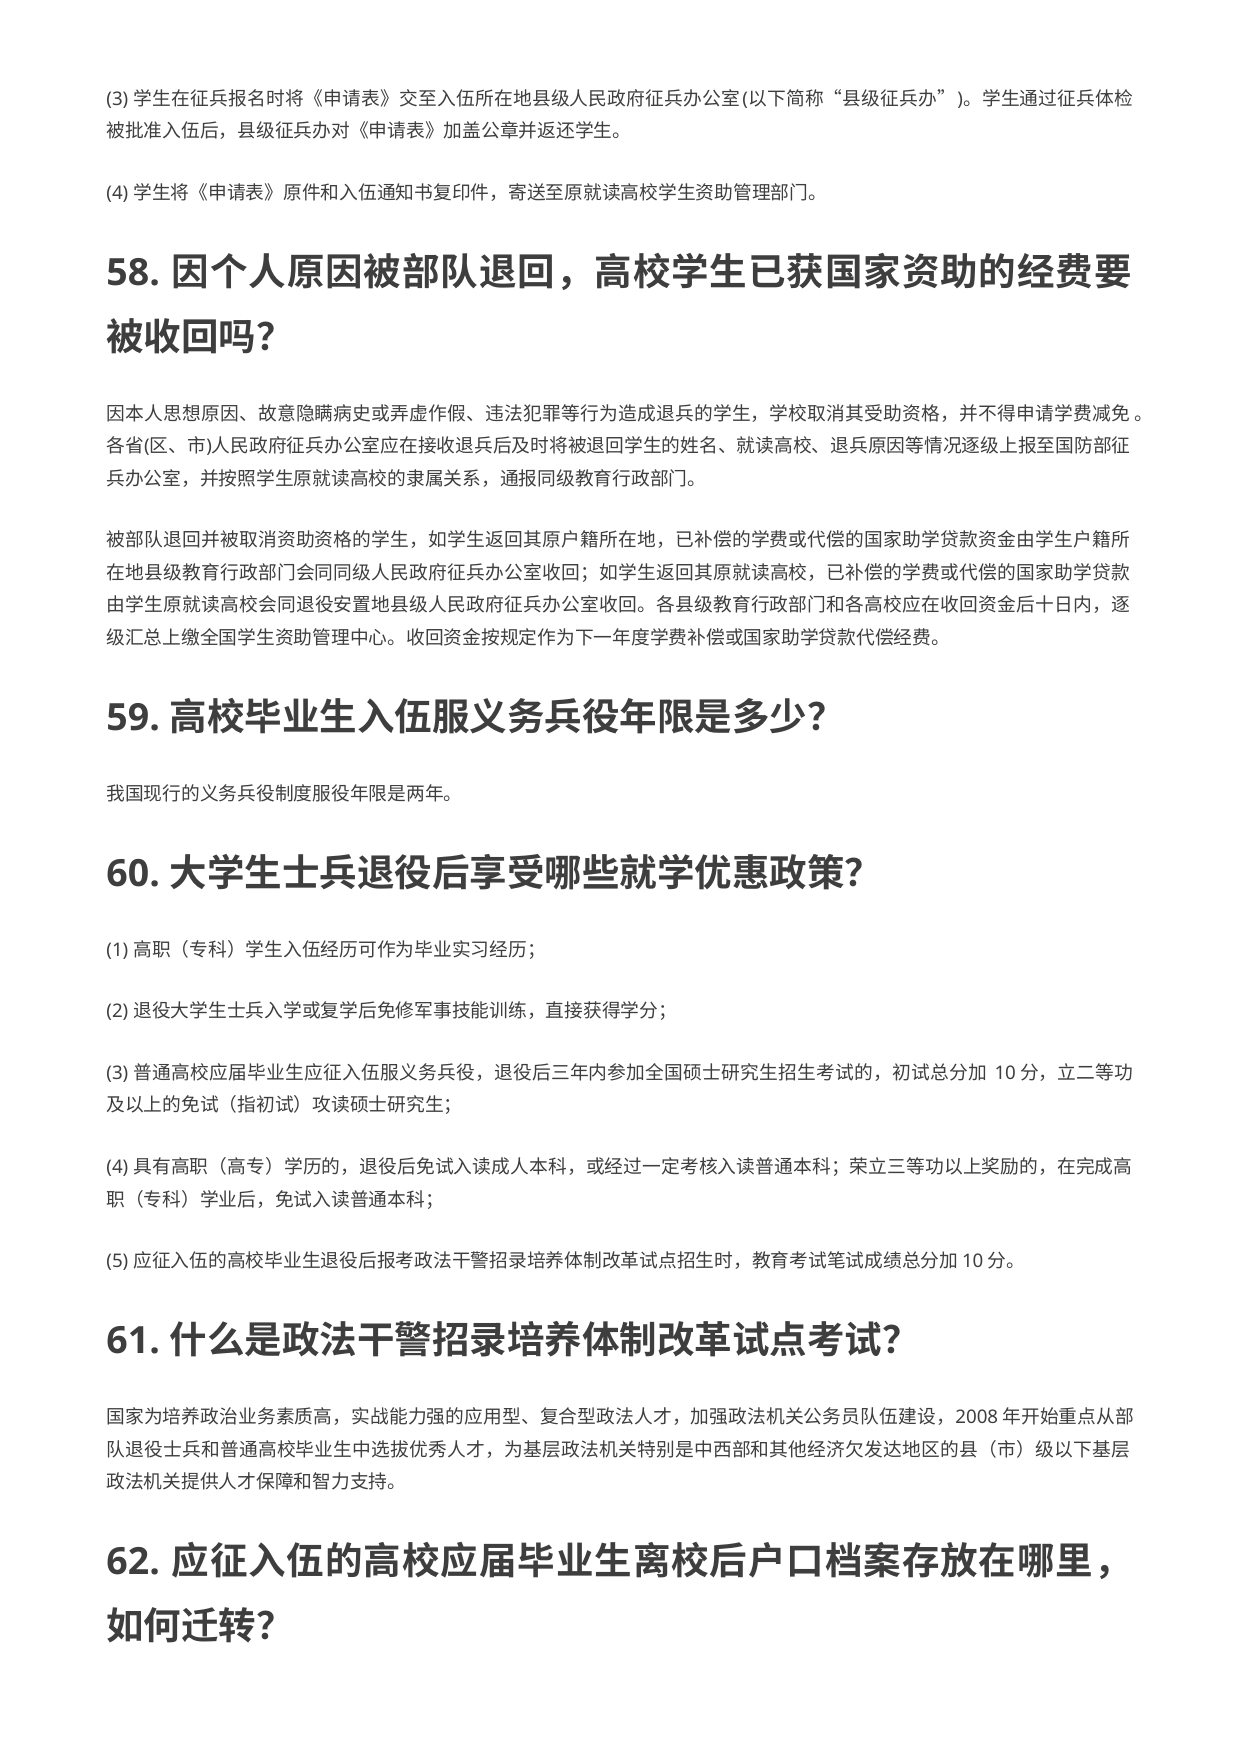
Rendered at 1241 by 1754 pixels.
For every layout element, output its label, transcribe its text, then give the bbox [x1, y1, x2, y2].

text (5) 应征入伍的高校毕业生退役后报考政法干警招录培养体制改革试点招生时，教育考试笔试成绩总分加10分。 [106, 1243, 1134, 1276]
text (3) 学生在征兵报名时将《申请表》交至入伍所在地县级人民政府征兵办公室(以下简称“县级征兵办”)。学生通过征兵体检被批准入伍后，县级征兵办对《申请表》加盖公章并返还学生。 [106, 81, 1134, 146]
text (4) 学生将《申请表》原件和入伍通知书复印件，寄送至原就读高校学生资助管理部门。 [106, 175, 1134, 207]
text (2) 退役大学生士兵入学或复学后免修军事技能训练，直接获得学分； [106, 993, 1134, 1026]
text 62. 应征入伍的高校应届毕业生离校后户口档案存放在哪里，如何迁转？ [106, 1526, 1134, 1656]
text 国家为培养政治业务素质高，实战能力强的应用型、复合型政法人才，加强政法机关公务员队伍建设，2008年开始重点从部队退役士兵和普通高校毕业生中选拔优秀人才，为基层政法机关特别是中西部和其他经济欠发达地区的县（市）级以下基层政法机关提供人才保障和智力支持。 [106, 1399, 1134, 1497]
text (4) 具有高职（高专）学历的，退役后免试入读成人本科，或经过一定考核入读普通本科；荣立三等功以上奖励的，在完成高职（专科）学业后，免试入读普通本科； [106, 1149, 1134, 1214]
text 61. 什么是政法干警招录培养体制改革试点考试？ [106, 1305, 1134, 1370]
text 被部队退回并被取消资助资格的学生，如学生返回其原户籍所在地，已补偿的学费或代偿的国家助学贷款资金由学生户籍所在地县级教育行政部门会同同级人民政府征兵办公室收回；如学生返回其原就读高校，已补偿的学费或代偿的国家助学贷款由学生原就读高校会同退役安置地县级人民政府征兵办公室收回。各县级教育行政部门和各高校应在收回资金后十日内，逐级汇总上缴全国学生资助管理中心。收回资金按规定作为下一年度学费补偿或国家助学贷款代偿经费。 [106, 522, 1134, 652]
text 58. 因个人原因被部队退回，高校学生已获国家资助的经费要被收回吗？ [106, 237, 1134, 367]
text 59. 高校毕业生入伍服义务兵役年限是多少？ [106, 682, 1134, 747]
text 因本人思想原因、故意隐瞒病史或弄虚作假、违法犯罪等行为造成退兵的学生，学校取消其受助资格，并不得申请学费减免。各省(区、市)人民政府征兵办公室应在接收退兵后及时将被退回学生的姓名、就读高校、退兵原因等情况逐级上报至国防部征兵办公室，并按照学生原就读高校的隶属关系，通报同级教育行政部门。 [106, 396, 1134, 493]
text (3) 普通高校应届毕业生应征入伍服义务兵役，退役后三年内参加全国硕士研究生招生考试的，初试总分加10分，立二等功及以上的免试（指初试）攻读硕士研究生； [106, 1055, 1134, 1120]
text (1) 高职（专科）学生入伍经历可作为毕业实习经历； [106, 932, 1134, 964]
text 我国现行的义务兵役制度服役年限是两年。 [106, 776, 1134, 808]
text 60. 大学生士兵退役后享受哪些就学优惠政策？ [106, 837, 1134, 902]
